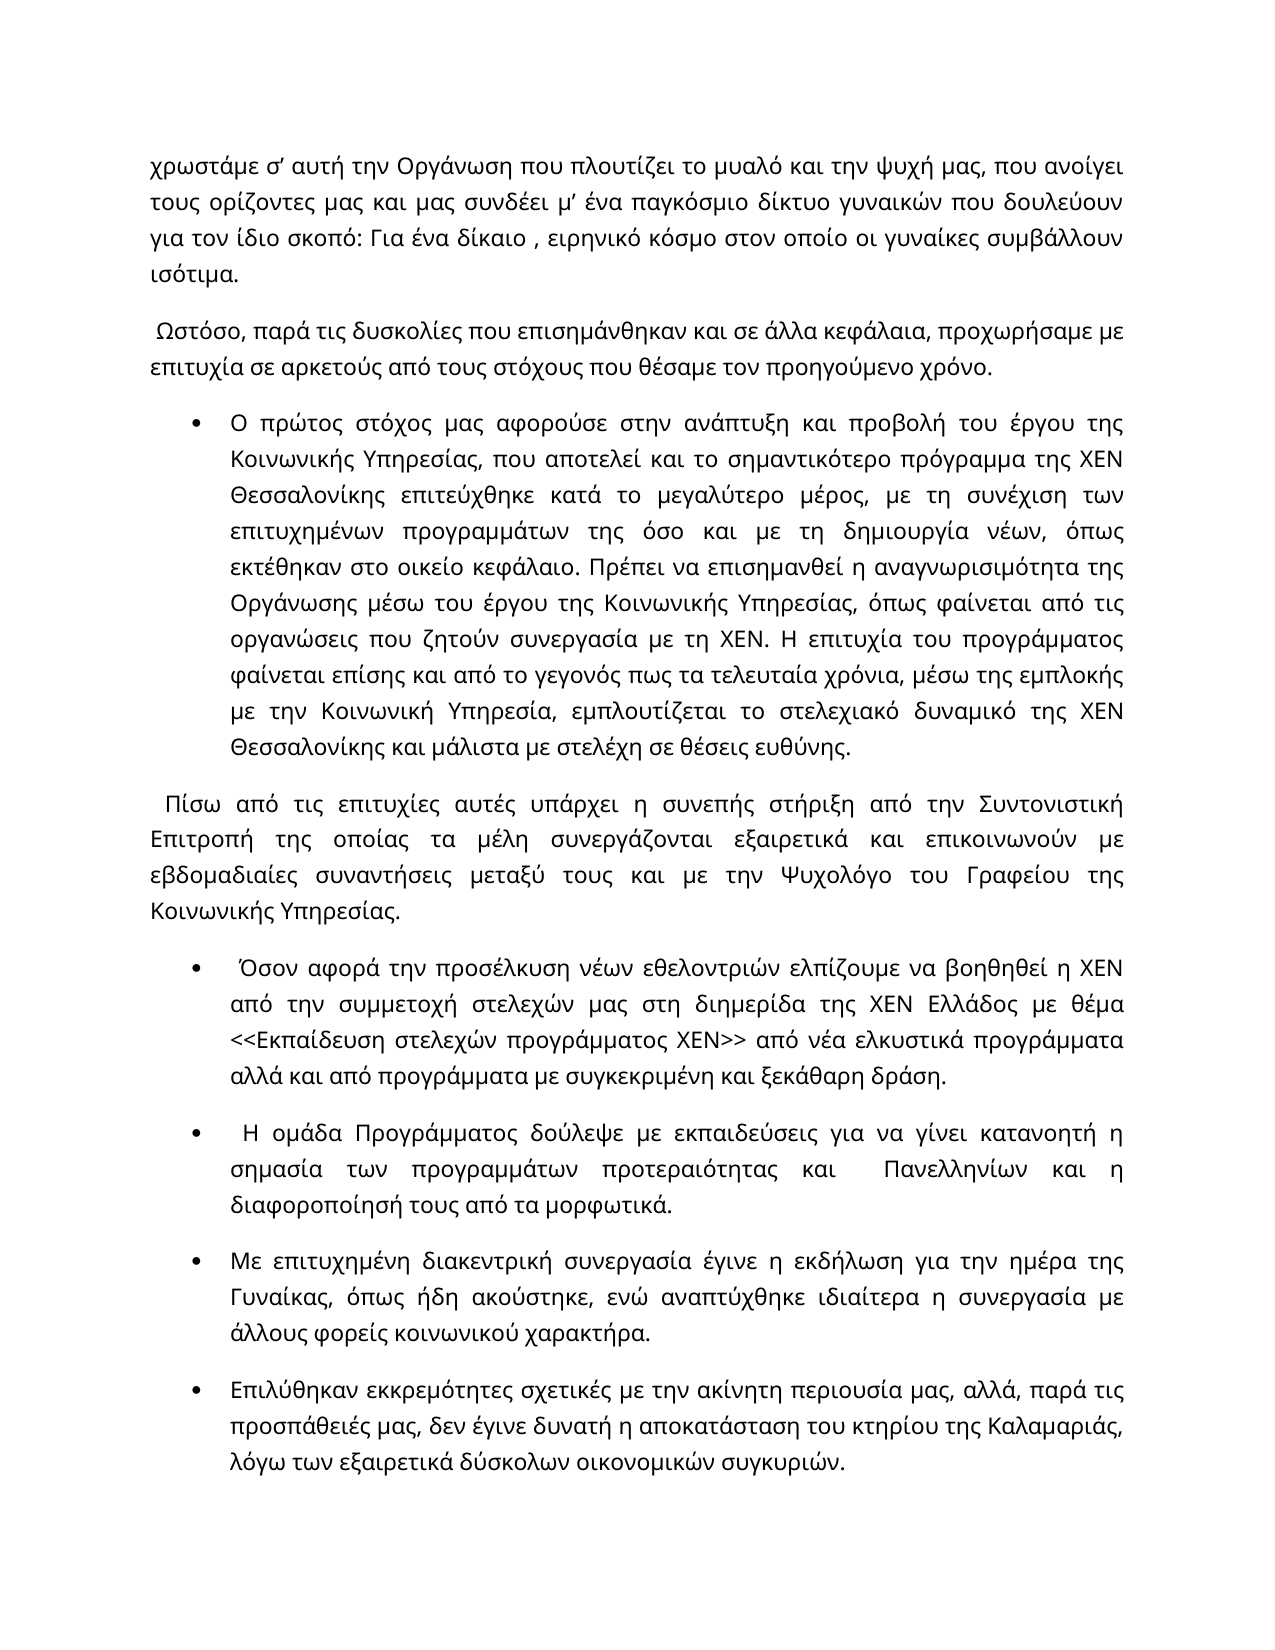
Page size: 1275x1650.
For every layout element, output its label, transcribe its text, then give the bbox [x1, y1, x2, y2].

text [150, 150, 1125, 289]
list Η ομάδα Προγράμματος δούλεψε με εκπαιδεύσεις για να γίνει κατανοητή η σημασία των προγραμμάτων προτεραιότητας και Πανελληνίων και η διαφοροποίησή τους από τα μορφωτικά. [192, 1117, 1125, 1220]
list Επιλύθηκαν εκκρεμότητες σχετικές με την ακίνητη περιουσία μας, αλλά, παρά τις προσπάθειές μας, δεν έγινε δυνατή η αποκατάσταση του κτηρίου της Καλαμαριάς, λόγω των εξαιρετικά δύσκολων οικονομικών συγκυριών. [192, 1374, 1125, 1477]
text Ωστόσο, παρά τις δυσκολίες που επισημάνθηκαν και σε άλλα κεφάλαια, προχωρήσαμε με επιτυχία σε αρκετούς από τους στόχους που θέσαμε τον προηγούμενο χρόνο. [150, 314, 1125, 382]
list Όσον αφορά την προσέλκυση νέων εθελοντριών ελπίζουμε να βοηθηθεί η ΧΕΝ από την συμμετοχή στελεχών μας στη διημερίδα της ΧΕΝ Ελλάδος με θέμα <<Εκπαίδευση στελεχών προγράμματος ΧΕΝ>> από νέα ελκυστικά προγράμματα αλλά και από προγράμματα με συγκεκριμένη και ξεκάθαρη δράση. [192, 952, 1125, 1091]
text Πίσω από τις επιτυχίες αυτές υπάρχει η συνεπής στήριξη από την Συντονιστική Επιτροπή της οποίας τα μέλη συνεργάζονται εξαιρετικά και επικοινωνούν με εβδομαδιαίες συναντήσεις μεταξύ τους και με την Ψυχολόγο του Γραφείου της Κοινωνικής Υπηρεσίας. [150, 787, 1125, 927]
list Ο πρώτος στόχος μας αφορούσε στην ανάπτυξη και προβολή του έργου της Κοινωνικής Υπηρεσίας, που αποτελεί και το σημαντικότερο πρόγραμμα της ΧΕΝ Θεσσαλονίκης επιτεύχθηκε κατά το μεγαλύτερο μέρος, με τη συνέχιση των επιτυχημένων προγραμμάτων της όσο και με τη δημιουργία νέων, όπως εκτέθηκαν στο οικείο κεφάλαιο. Πρέπει να επισημανθεί η αναγνωρισιμότητα της Οργάνωσης μέσω του έργου της Κοινωνικής Υπηρεσίας, όπως φαίνεται από τις οργανώσεις που ζητούν συνεργασία με τη ΧΕΝ. Η επιτυχία του προγράμματος φαίνεται επίσης και από το γεγονός πως τα τελευταία χρόνια, μέσω της εμπλοκής με την Κοινωνική Υπηρεσία, εμπλουτίζεται το στελεχιακό δυναμικό της ΧΕΝ Θεσσαλονίκης και μάλιστα με στελέχη σε θέσεις ευθύνης. [192, 407, 1125, 762]
list Με επιτυχημένη διακεντρική συνεργασία έγινε η εκδήλωση για την ημέρα της Γυναίκας, όπως ήδη ακούστηκε, ενώ αναπτύχθηκε ιδιαίτερα η συνεργασία με άλλους φορείς κοινωνικού χαρακτήρα. [192, 1245, 1125, 1348]
